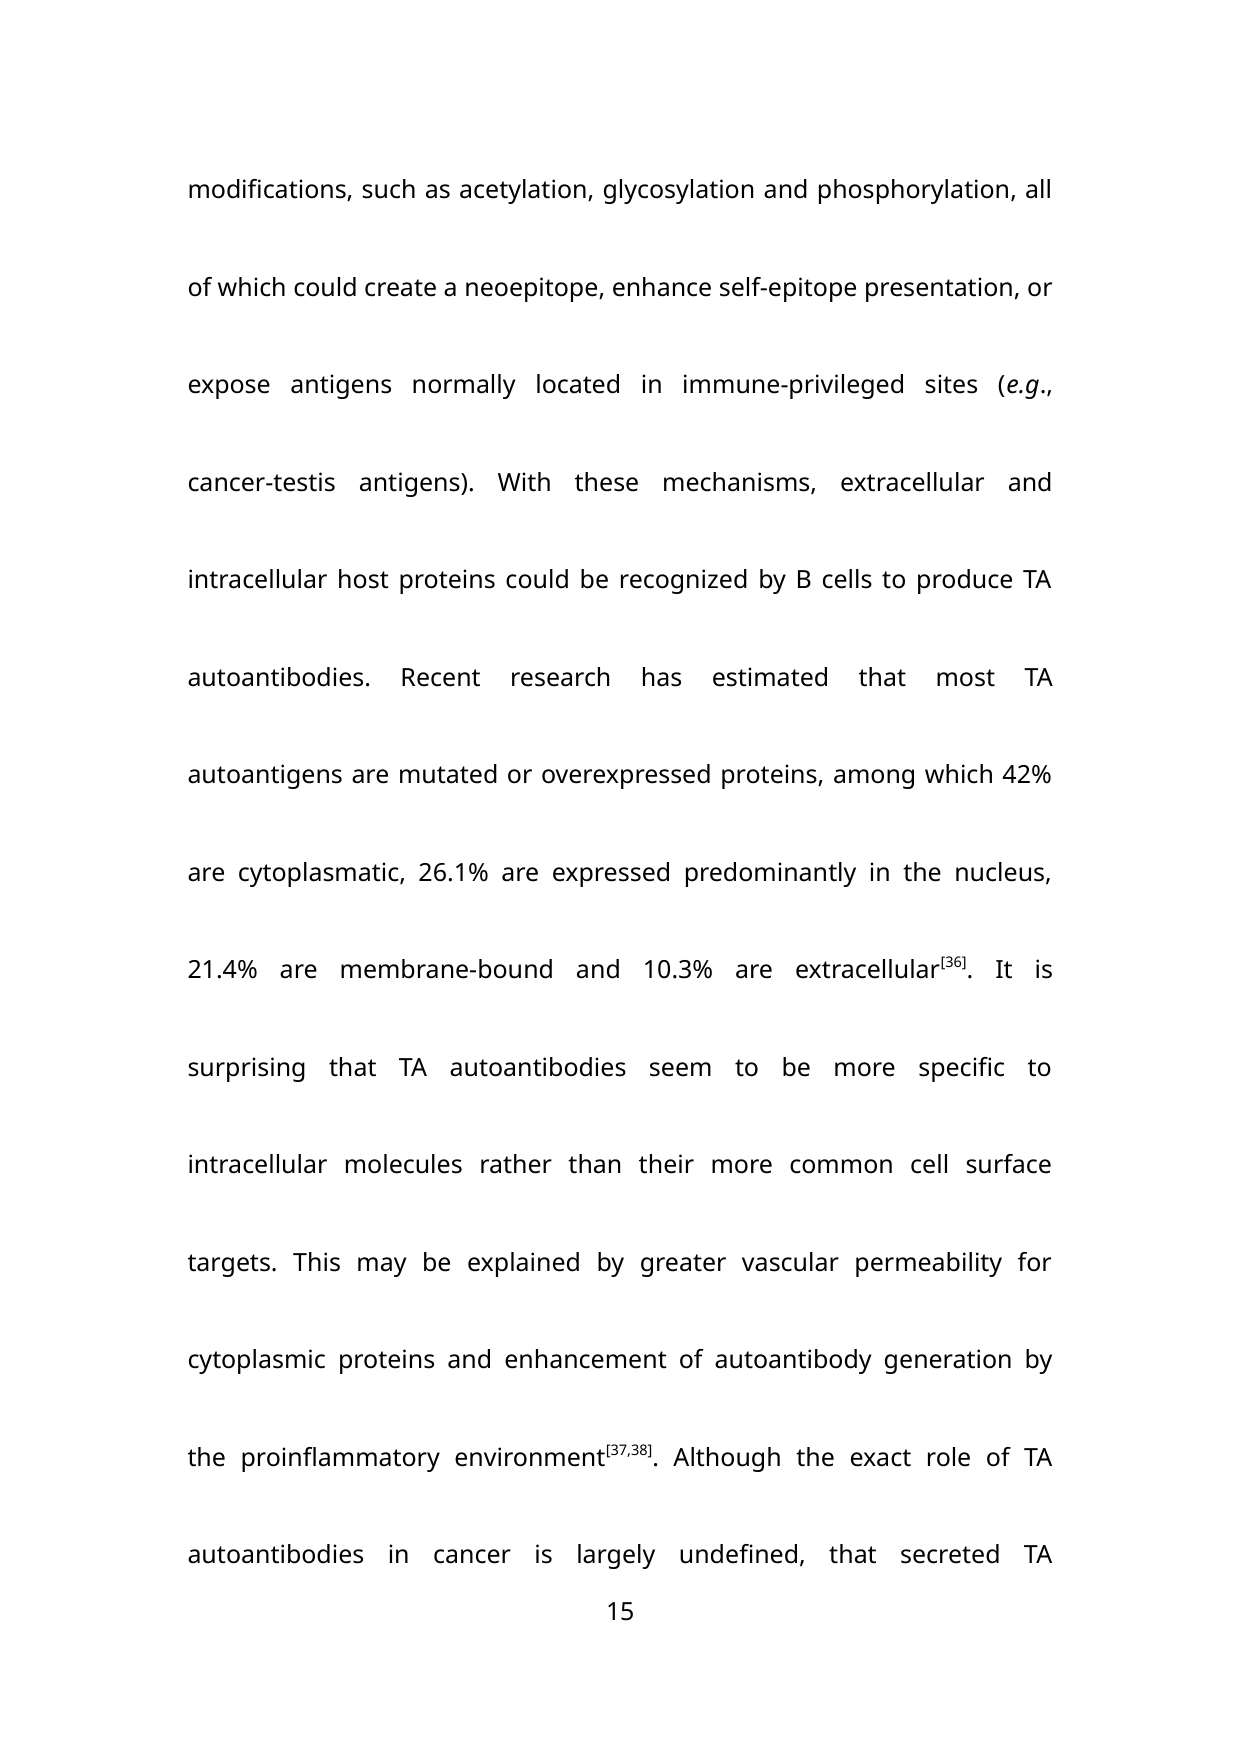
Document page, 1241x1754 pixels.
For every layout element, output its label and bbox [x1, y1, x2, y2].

text [187, 157, 1053, 1587]
